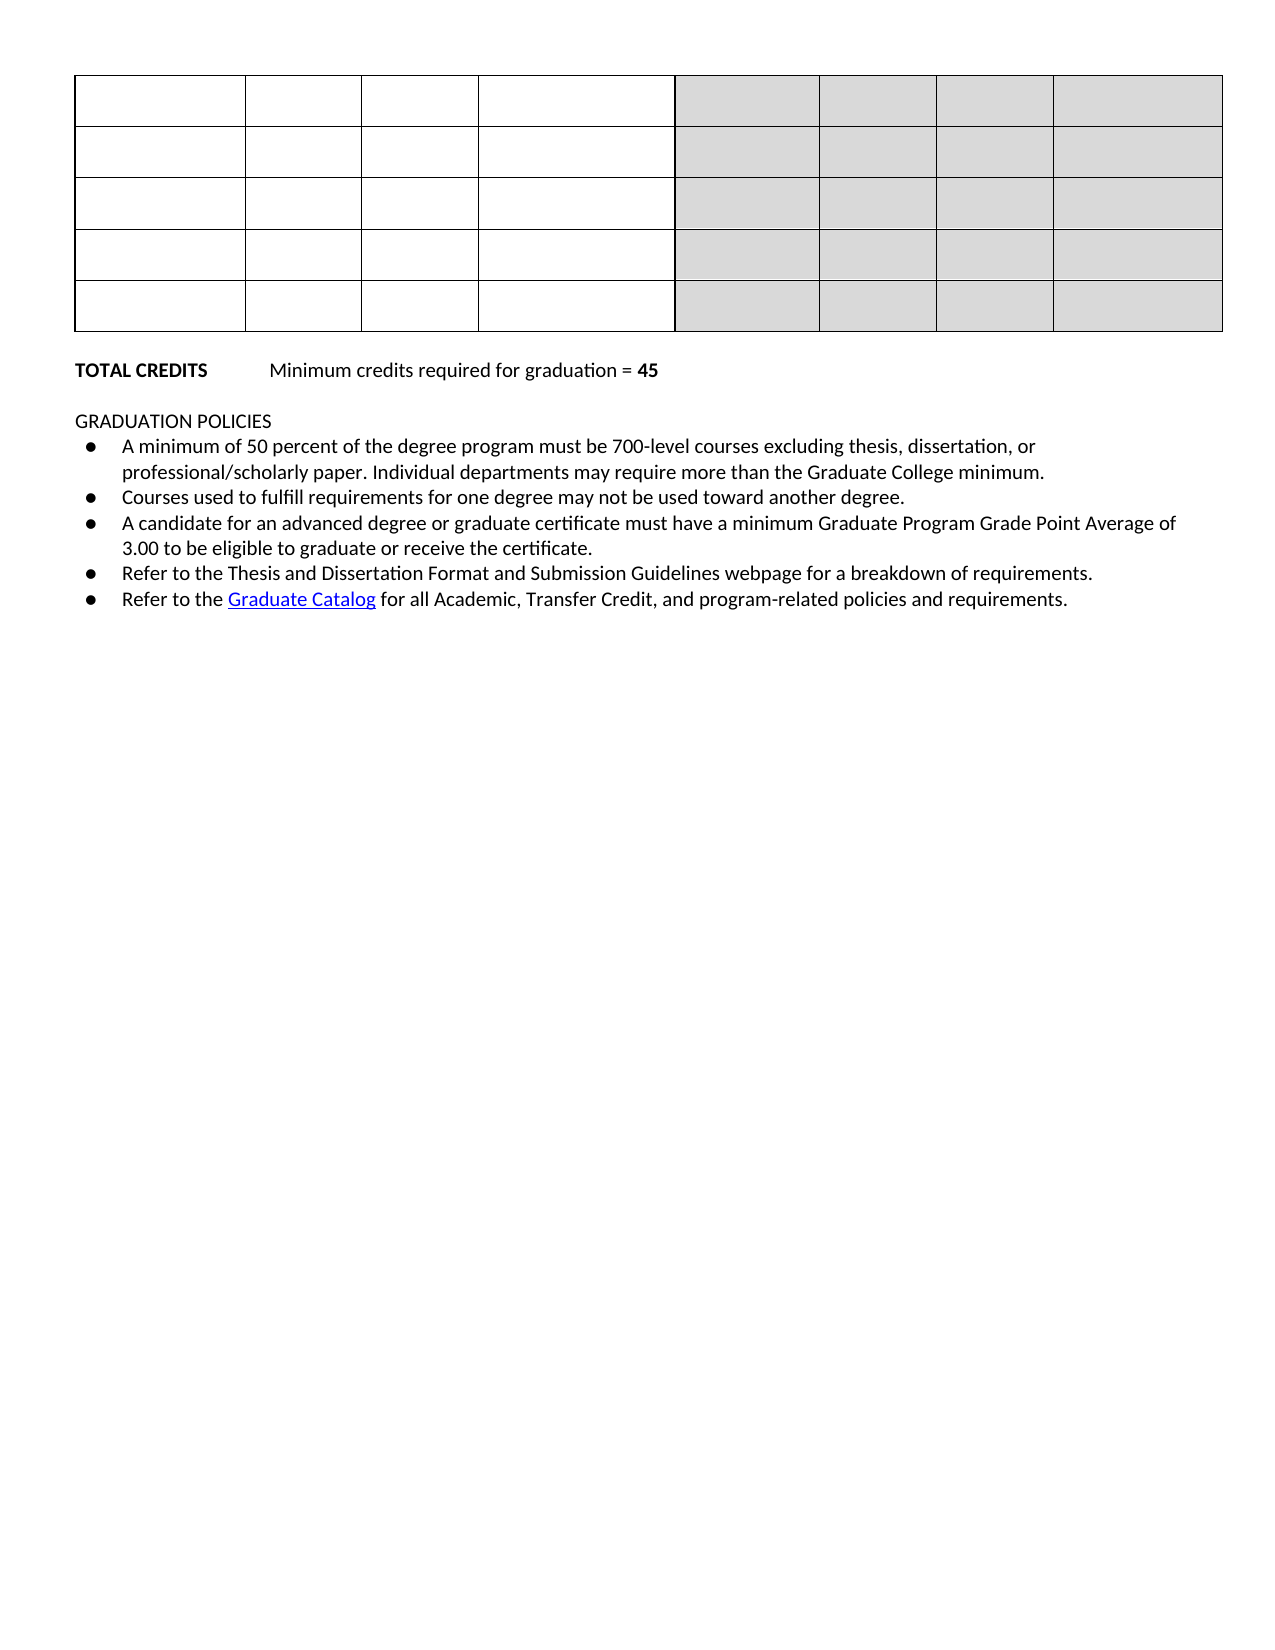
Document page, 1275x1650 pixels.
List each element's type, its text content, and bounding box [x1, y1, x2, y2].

table_cell [676, 178, 819, 228]
table_cell [937, 178, 1053, 228]
table_cell [820, 127, 936, 177]
table_cell [76, 230, 245, 279]
text ● A minimum of 50 percent of the degree program must be 700-level courses excluding thesis, dissertation, or professional/scholarly paper. Individual departments may require more than the Graduate College minimum. [84, 433, 1200, 484]
table_cell [76, 127, 245, 177]
table_cell [76, 76, 245, 126]
text ● Refer to the Thesis and Dissertation Format and Submission Guidelines webpage for a breakdown of requirements. [84, 561, 1200, 586]
table_cell [246, 230, 361, 279]
table_cell [937, 230, 1053, 279]
table_cell [76, 178, 245, 228]
table_cell [479, 76, 674, 126]
table_cell [937, 127, 1053, 177]
table_cell [76, 281, 245, 331]
table_cell [1054, 76, 1222, 126]
text ● A candidate for an advanced degree or graduate certificate must have a minimum Graduate Program Grade Point Average of 3.00 to be eligible to graduate or receive the certificate. [84, 510, 1200, 561]
table_cell [1054, 127, 1222, 177]
table_cell [676, 230, 819, 279]
table_cell [246, 76, 361, 126]
table_cell [676, 76, 819, 126]
text TOTAL CREDITS Minimum credits required for graduation = 45 [75, 357, 1200, 383]
table_cell [479, 178, 674, 228]
table_cell [479, 281, 674, 331]
table_cell [937, 281, 1053, 331]
table_cell [362, 127, 478, 177]
table_cell [676, 281, 819, 331]
table_cell [820, 178, 936, 228]
table_cell [479, 230, 674, 279]
table_cell [246, 127, 361, 177]
table_cell [676, 127, 819, 177]
table_cell [820, 281, 936, 331]
table_cell [246, 178, 361, 228]
table_cell [820, 76, 936, 126]
table_cell [479, 127, 674, 177]
table_cell [362, 178, 478, 228]
text GRADUATION POLICIES [75, 408, 1200, 433]
table_cell [362, 76, 478, 126]
table_cell [1054, 230, 1222, 279]
table_cell [1054, 281, 1222, 331]
table_cell [820, 230, 936, 279]
text ● Refer to the Graduate Catalog for all Academic, Transfer Credit, and program-related policies and requirements. [84, 586, 1200, 611]
table_cell [362, 230, 478, 279]
table_cell [246, 281, 361, 331]
table_cell [362, 281, 478, 331]
table_cell [1054, 178, 1222, 228]
text ● Courses used to fulfill requirements for one degree may not be used toward another degree. [84, 484, 1200, 510]
table_cell [937, 76, 1053, 126]
